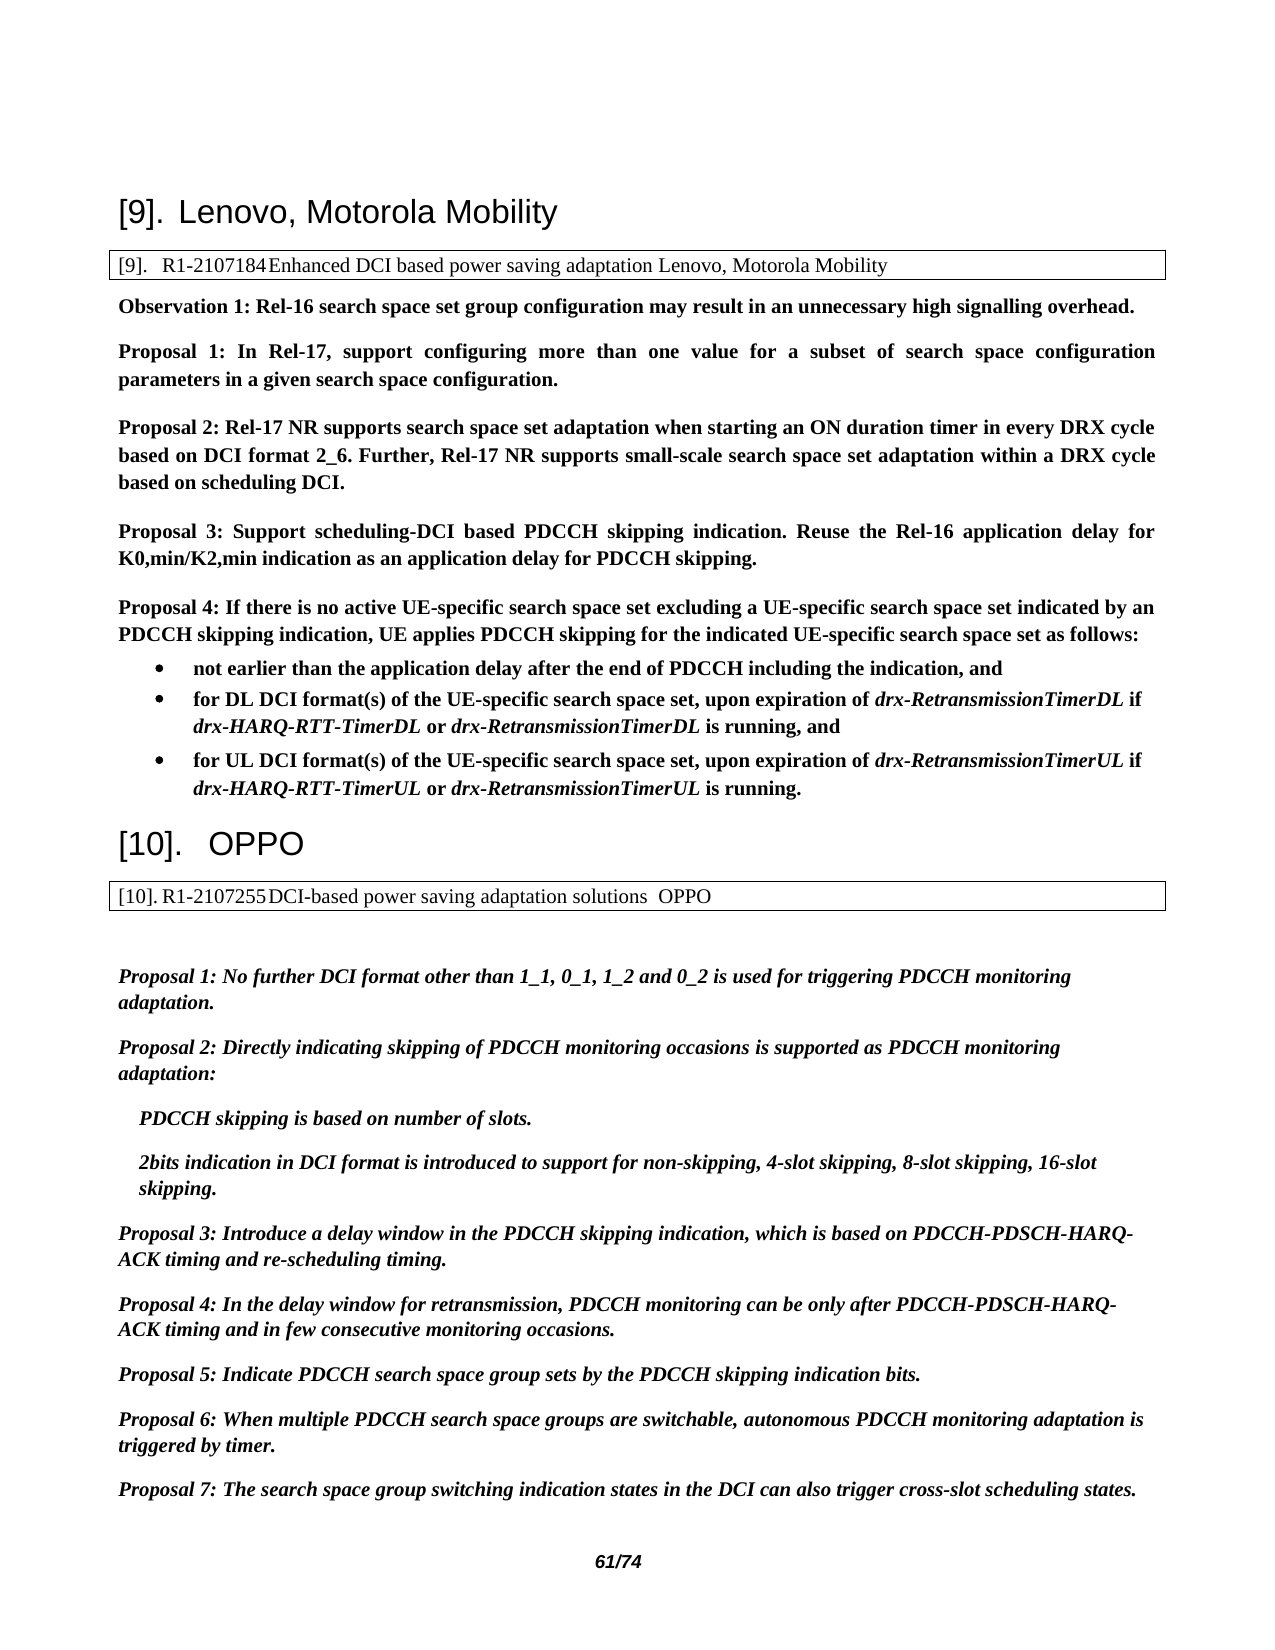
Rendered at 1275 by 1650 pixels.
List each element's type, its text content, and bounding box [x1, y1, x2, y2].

list R1-2107255 DCI-based power saving adaptation solutions OPPO [110, 882, 1165, 910]
text Observation 1: Rel-16 search space set group configuration may result in an unnecessary high signalling overhead. [118, 294, 1157, 318]
list not earlier than the application delay after the end of PDCCH including the indication, and [156, 656, 1157, 680]
text PDCCH skipping is based on number of slots. [139, 1106, 1157, 1129]
text Proposal 2: Directly indicating skipping of PDCCH monitoring occasions is supported as PDCCH monitoring adaptation: [118, 1035, 1157, 1085]
text Proposal 4: In the delay window for retransmission, PDCCH monitoring can be only after PDCCH-PDSCH-HARQ-ACK timing and in few consecutive monitoring occasions. [118, 1291, 1157, 1341]
text Proposal 3: Introduce a delay window in the PDCCH skipping indication, which is based on PDCCH-PDSCH-HARQ-ACK timing and re-scheduling timing. [118, 1221, 1157, 1271]
text Proposal 5: Indicate PDCCH search space group sets by the PDCCH skipping indication bits. [118, 1362, 1157, 1386]
text Proposal 4: If there is no active UE-specific search space set excluding a UE-specific search space set indicated by an PDCCH skipping indication, UE applies PDCCH skipping for the indicated UE-specific search space set as follows: [118, 595, 1157, 646]
text Proposal 2: Rel-17 NR supports search space set adaptation when starting an ON duration timer in every DRX cycle based on DCI format 2_6. Further, Rel-17 NR supports small-scale search space set adaptation within a DRX cycle based on scheduling DCI. [118, 415, 1157, 494]
list for UL DCI format(s) of the UE-specific search space set, upon expiration of drx-RetransmissionTimerUL if drx-HARQ-RTT-TimerUL or drx-RetransmissionTimerUL is running. [156, 748, 1157, 799]
text Proposal 6: When multiple PDCCH search space groups are switchable, autonomous PDCCH monitoring adaptation is triggered by timer. [118, 1407, 1157, 1457]
list for DL DCI format(s) of the UE-specific search space set, upon expiration of drx-RetransmissionTimerDL if drx-HARQ-RTT-TimerDL or drx-RetransmissionTimerDL is running, and [156, 686, 1157, 738]
text Proposal 3: Support scheduling-DCI based PDCCH skipping indication. Reuse the Rel-16 application delay for K0,min/K2,min indication as an application delay for PDCCH skipping. [118, 519, 1157, 570]
text Proposal 7: The search space group switching indication states in the DCI can also trigger cross-slot scheduling states. [118, 1477, 1157, 1501]
text 2bits indication in DCI format is introduced to support for non-skipping, 4-slot skipping, 8-slot skipping, 16-slot skipping. [139, 1150, 1157, 1200]
list R1-2107184 Enhanced DCI based power saving adaptation Lenovo, Motorola Mobility [110, 251, 1165, 279]
subtitle OPPO [118, 824, 1157, 862]
text Proposal 1: In Rel-17, support configuring more than one value for a subset of search space configuration parameters in a given search space configuration. [118, 339, 1157, 391]
subtitle Lenovo, Motorola Mobility [118, 192, 1157, 231]
text Proposal 1: No further DCI format other than 1_1, 0_1, 1_2 and 0_2 is used for triggering PDCCH monitoring adaptation. [118, 964, 1157, 1014]
